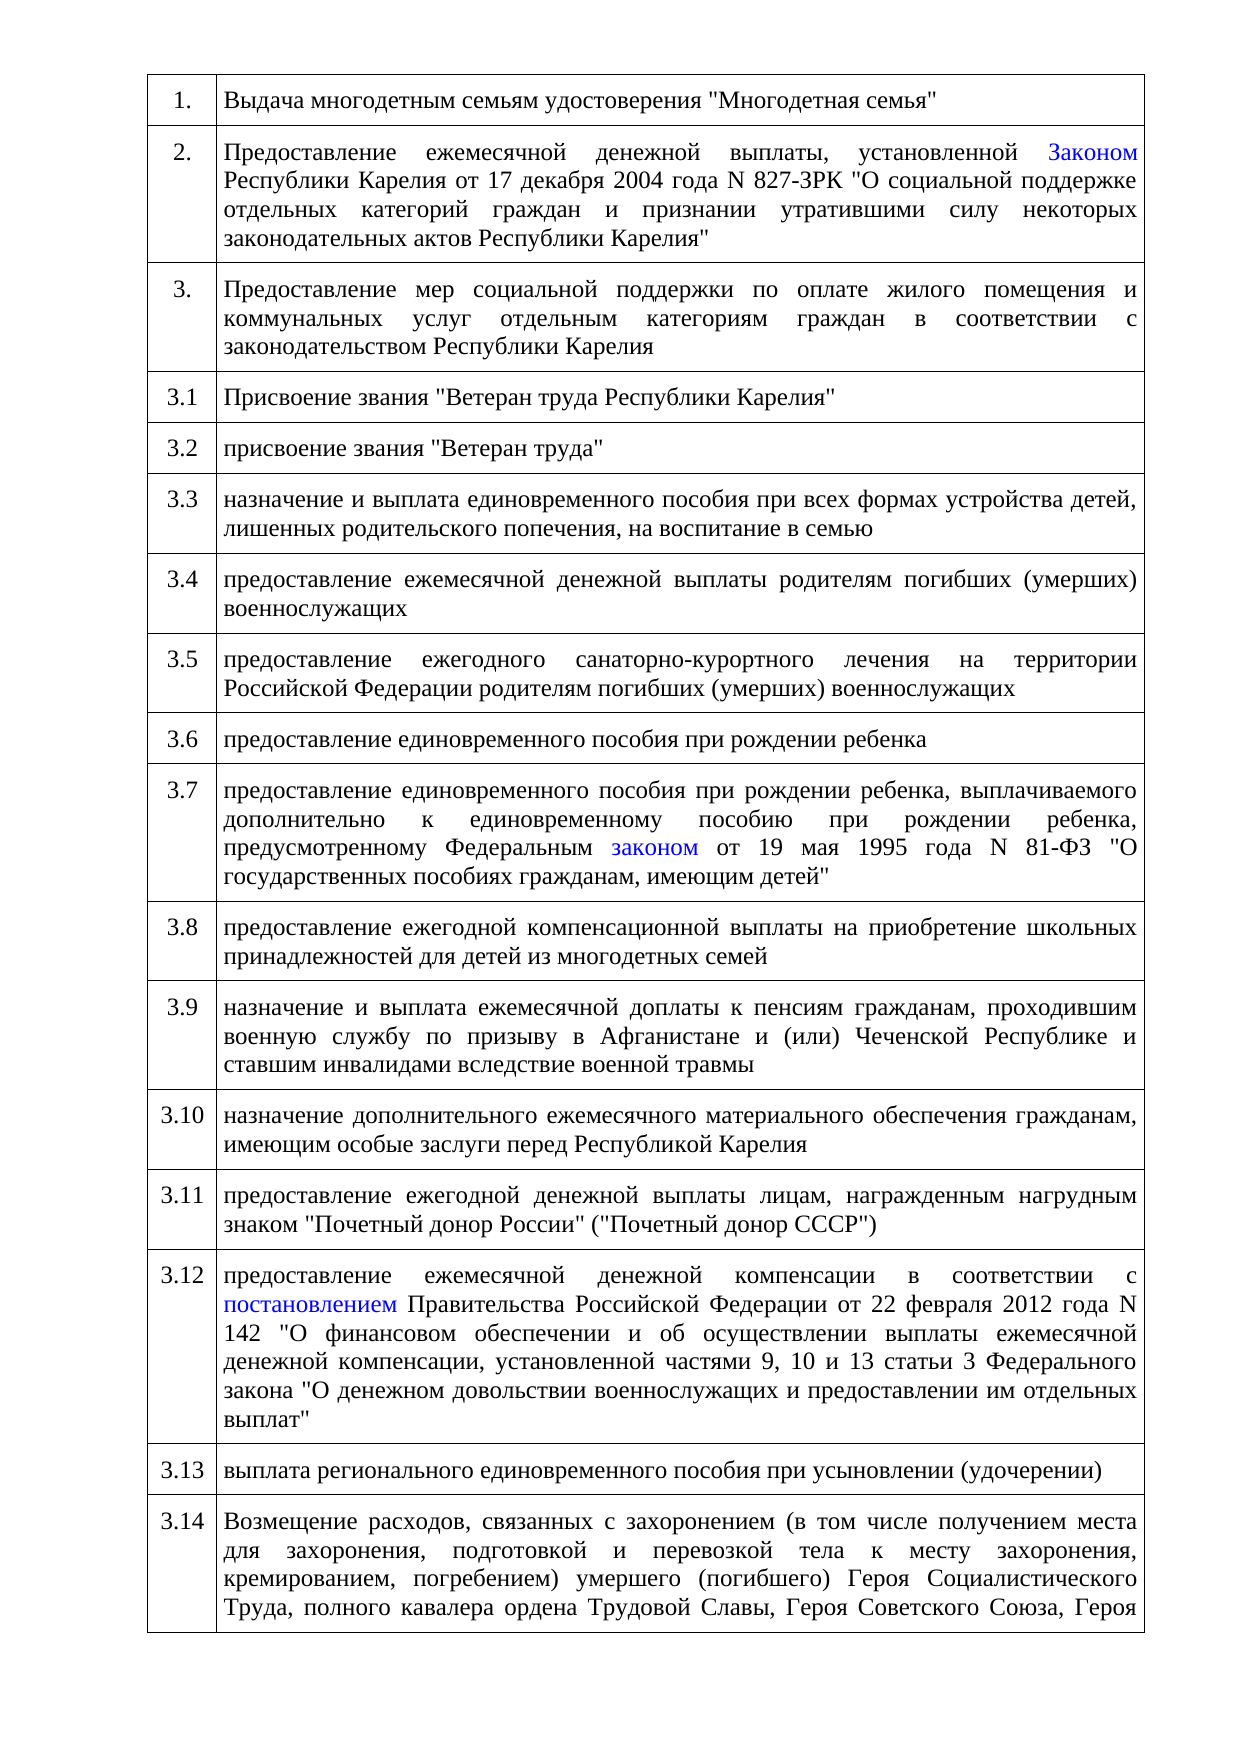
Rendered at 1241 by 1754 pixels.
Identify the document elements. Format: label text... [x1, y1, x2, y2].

table_cell 3.8 [148, 902, 216, 980]
table_cell 2. [148, 126, 216, 262]
table_cell 3.10 [148, 1090, 216, 1169]
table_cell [217, 1495, 1144, 1632]
table_cell предоставление единовременного пособия при рождении ребенка [217, 713, 1144, 763]
table_cell 3.1 [148, 372, 216, 422]
table_cell назначение дополнительного ежемесячного материального обеспечения гражданам, имеющим особые заслуги перед Республикой Карелия [217, 1090, 1144, 1169]
table_cell назначение и выплата единовременного пособия при всех формах устройства детей, лишенных родительского попечения, на воспитание в семью [217, 474, 1144, 553]
table_cell Присвоение звания "Ветеран труда Республики Карелия" [217, 372, 1144, 422]
table_cell предоставление ежегодного санаторно-курортного лечения на территории Российской Федерации родителям погибших (умерших) военнослужащих [217, 634, 1144, 712]
table_cell выплата регионального единовременного пособия при усыновлении (удочерении) [217, 1444, 1144, 1494]
table_cell Предоставление мер социальной поддержки по оплате жилого помещения и коммунальных услуг отдельным категориям граждан в соответствии с законодательством Республики Карелия [217, 263, 1144, 371]
table_cell предоставление ежегодной денежной выплаты лицам, награжденным нагрудным знаком "Почетный донор России" ("Почетный донор СССР") [217, 1170, 1144, 1248]
table_cell 3.2 [148, 423, 216, 473]
table_cell 3.12 [148, 1250, 216, 1443]
table_cell предоставление ежемесячной денежной компенсации в соответствии с постановлением Правительства Российской Федерации от 22 февраля 2012 года N 142 "О финансовом обеспечении и об осуществлении выплаты ежемесячной денежной компенсации, установленной частями 9, 10 и 13 статьи 3 Федерального закона "О денежном довольствии военнослужащих и предоставлении им отдельных выплат" [217, 1250, 1144, 1443]
table_cell присвоение звания "Ветеран труда" [217, 423, 1144, 473]
table_cell 3.9 [148, 981, 216, 1089]
table_cell 3.14 [148, 1495, 216, 1632]
table_cell 3. [148, 263, 216, 371]
table_cell предоставление единовременного пособия при рождении ребенка, выплачиваемого дополнительно к единовременному пособию при рождении ребенка, предусмотренному Федеральным законом от 19 мая 1995 года N 81-ФЗ "О государственных пособиях гражданам, имеющим детей" [217, 764, 1144, 901]
table_cell 3.13 [148, 1444, 216, 1494]
table_cell назначение и выплата ежемесячной доплаты к пенсиям гражданам, проходившим военную службу по призыву в Афганистане и (или) Чеченской Республике и ставшим инвалидами вследствие военной травмы [217, 981, 1144, 1089]
table_cell 3.11 [148, 1170, 216, 1248]
table_cell Выдача многодетным семьям удостоверения "Многодетная семья" [217, 75, 1144, 125]
table_cell 1. [148, 75, 216, 125]
table_cell 3.5 [148, 634, 216, 712]
table_cell предоставление ежегодной компенсационной выплаты на приобретение школьных принадлежностей для детей из многодетных семей [217, 902, 1144, 980]
table_cell 3.6 [148, 713, 216, 763]
table_cell предоставление ежемесячной денежной выплаты родителям погибших (умерших) военнослужащих [217, 554, 1144, 632]
table_cell 3.3 [148, 474, 216, 553]
table_cell Предоставление ежемесячной денежной выплаты, установленной Законом Республики Карелия от 17 декабря 2004 года N 827-ЗРК "О социальной поддержке отдельных категорий граждан и признании утратившими силу некоторых законодательных актов Республики Карелия" [217, 126, 1144, 262]
table_cell 3.4 [148, 554, 216, 632]
table_cell 3.7 [148, 764, 216, 901]
